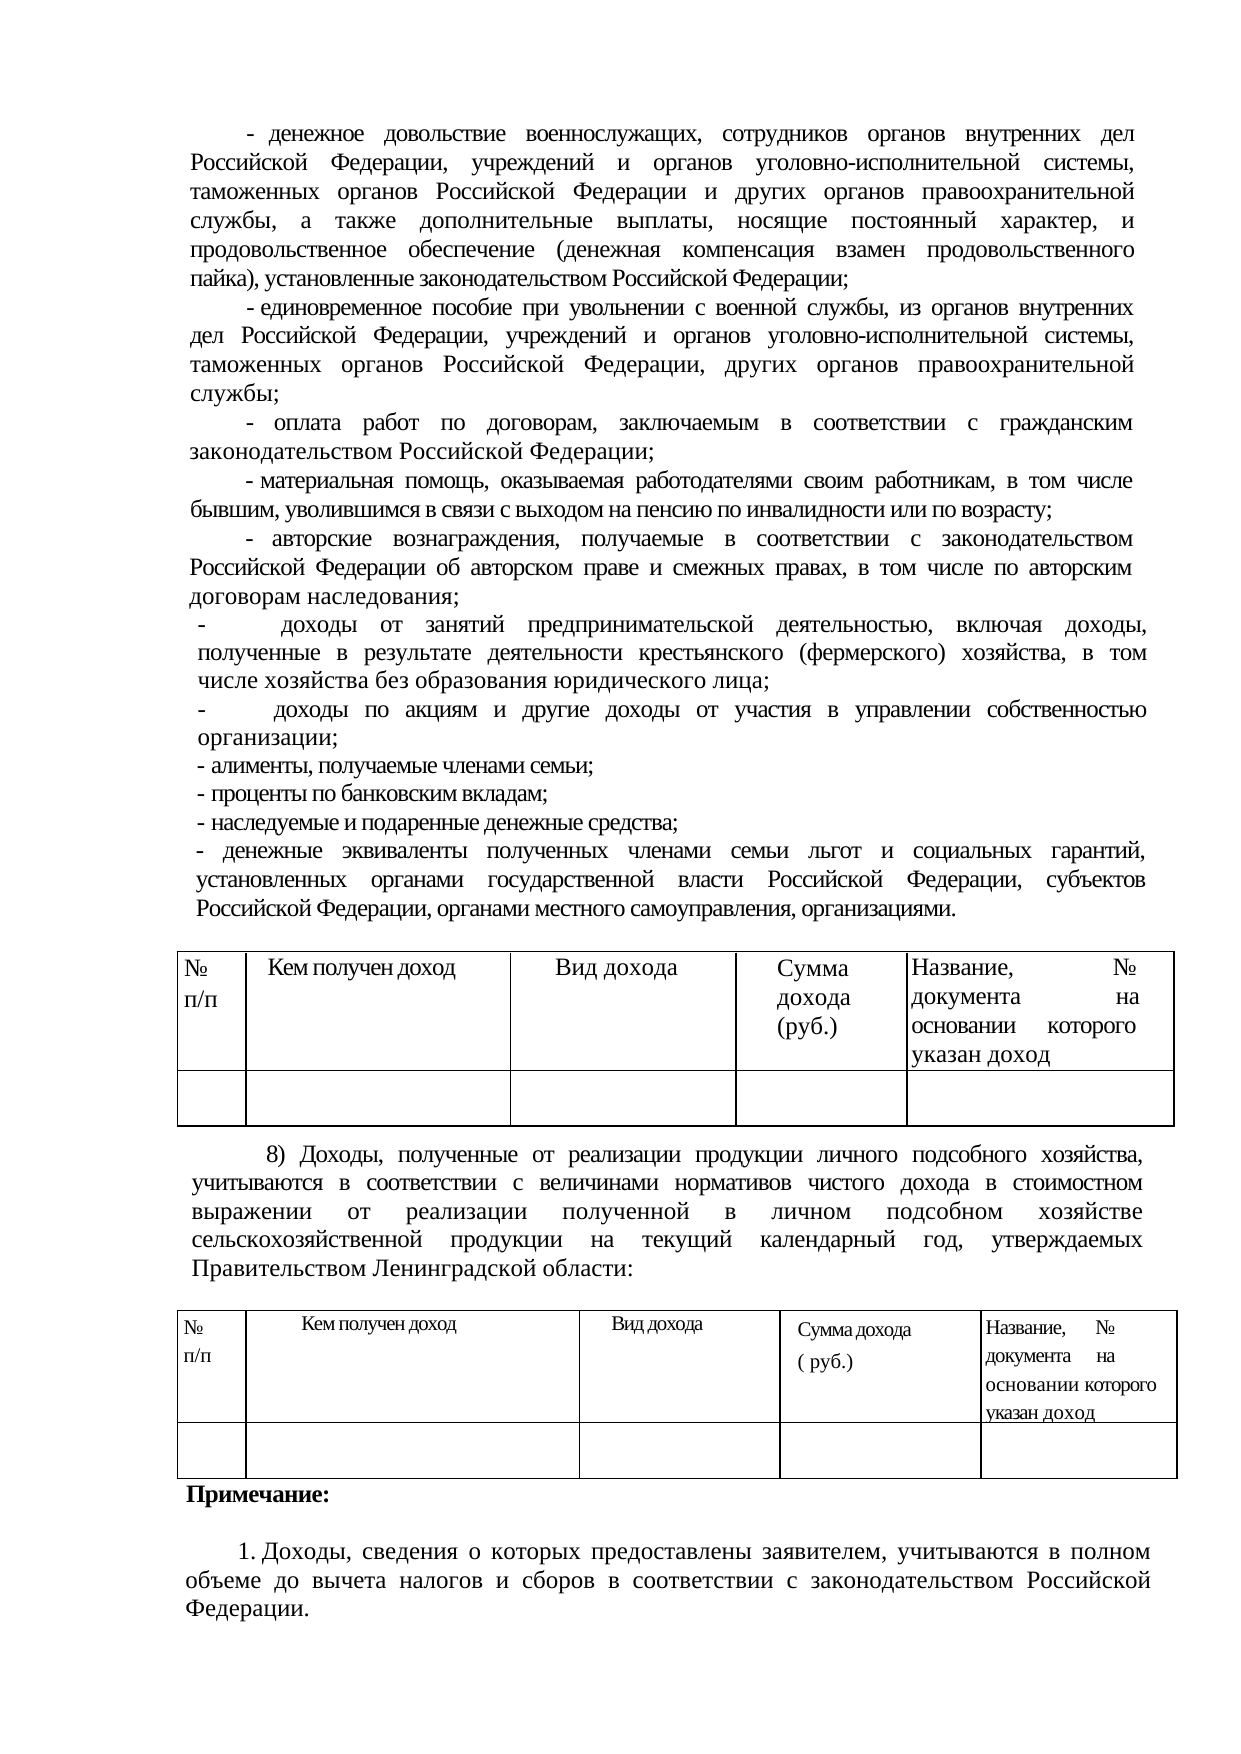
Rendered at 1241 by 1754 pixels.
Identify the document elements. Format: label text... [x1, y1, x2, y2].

table_cell [908, 1071, 1173, 1125]
text - материальная помощь, оказываемая работодателями своим работникам, в том числе бывшим, уволившимся в связи с выходом на пенсию по инвалидности или по возрасту; [190, 466, 1133, 523]
text - доходы по акциям и другие доходы от участия в управлении собственностью организации; [197, 695, 1148, 751]
table_cell [178, 1423, 245, 1477]
table_cell [580, 1423, 779, 1477]
table_header Кем получен доход [247, 952, 510, 1070]
table_header Сумма дохода ( руб.) [781, 1311, 980, 1421]
table_header Вид дохода [580, 1311, 779, 1421]
text 8) Доходы, полученные от реализации продукции личного подсобного хозяйства, учитываются в соответствии с величинами нормативов чистого дохода в стоимостном выражении от реализации полученной в личном подсобном хозяйстве сельскохозяйственной продукции на текущий календарный год, утверждаемых Правительством Ленинградской области: [191, 1139, 1143, 1282]
text - доходы от занятий предпринимательской деятельностью, включая доходы, полученные в результате деятельности крестьянского (фермерского) хозяйства, в том числе хозяйства без образования юридического лица; [197, 610, 1148, 694]
list алименты, получаемые членами семьи; [197, 751, 1152, 779]
table_cell [178, 1071, 245, 1125]
table_header № п/п [178, 1311, 245, 1421]
text - оплата работ по договорам, заключаемым в соответствии с гражданским законодательством Российской Федерации; [189, 408, 1133, 466]
table_header Вид дохода [511, 952, 736, 1070]
table_cell [511, 1071, 735, 1125]
table_cell [781, 1423, 980, 1477]
text - единовременное пособие при увольнении с военной службы, из органов внутренних дел Российской Федерации, учреждений и органов уголовно-исполнительной системы, таможенных органов Российской Федерации, других органов правоохранительной службы; [190, 292, 1135, 408]
table_header Сумма дохода (руб.) [737, 952, 907, 1070]
list Доходы, сведения о которых предоставлены заявителем, учитываются в полном объеме до вычета налогов и сборов в соответствии с законодательством Российской Федерации. [185, 1537, 1152, 1622]
list наследуемые и подаренные денежные средства; [197, 807, 1152, 836]
text - авторские вознаграждения, получаемые в соответствии с законодательством Российской Федерации об авторском праве и смежных правах, в том числе по авторским договорам наследования; [189, 523, 1134, 610]
table_header № п/п [178, 952, 246, 1070]
table_cell [247, 1071, 510, 1125]
list проценты по банковским вкладам; [197, 779, 1152, 807]
table_header Кем получен доход [247, 1311, 579, 1421]
table_cell [247, 1423, 579, 1477]
table_header Название, № документа на основании которого указан доход [908, 952, 1173, 1070]
text - денежное довольствие военнослужащих, сотрудников органов внутренних дел Российской Федерации, учреждений и органов уголовно-исполнительной системы, таможенных органов Российской Федерации и других органов правоохранительной службы, а также дополнительные выплаты, носящие постоянный характер, и продовольственное обеспечение (денежная компенсация взамен продовольственного пайка), установленные законодательством Российской Федерации; [190, 118, 1135, 292]
text - денежные эквиваленты полученных членами семьи льгот и социальных гарантий, установленных органами государственной власти Российской Федерации, субъектов Российской Федерации, органами местного самоуправления, организациями. [196, 836, 1146, 923]
table_cell [737, 1071, 906, 1125]
table_cell [982, 1423, 1176, 1477]
text Примечание: [186, 1479, 1152, 1508]
